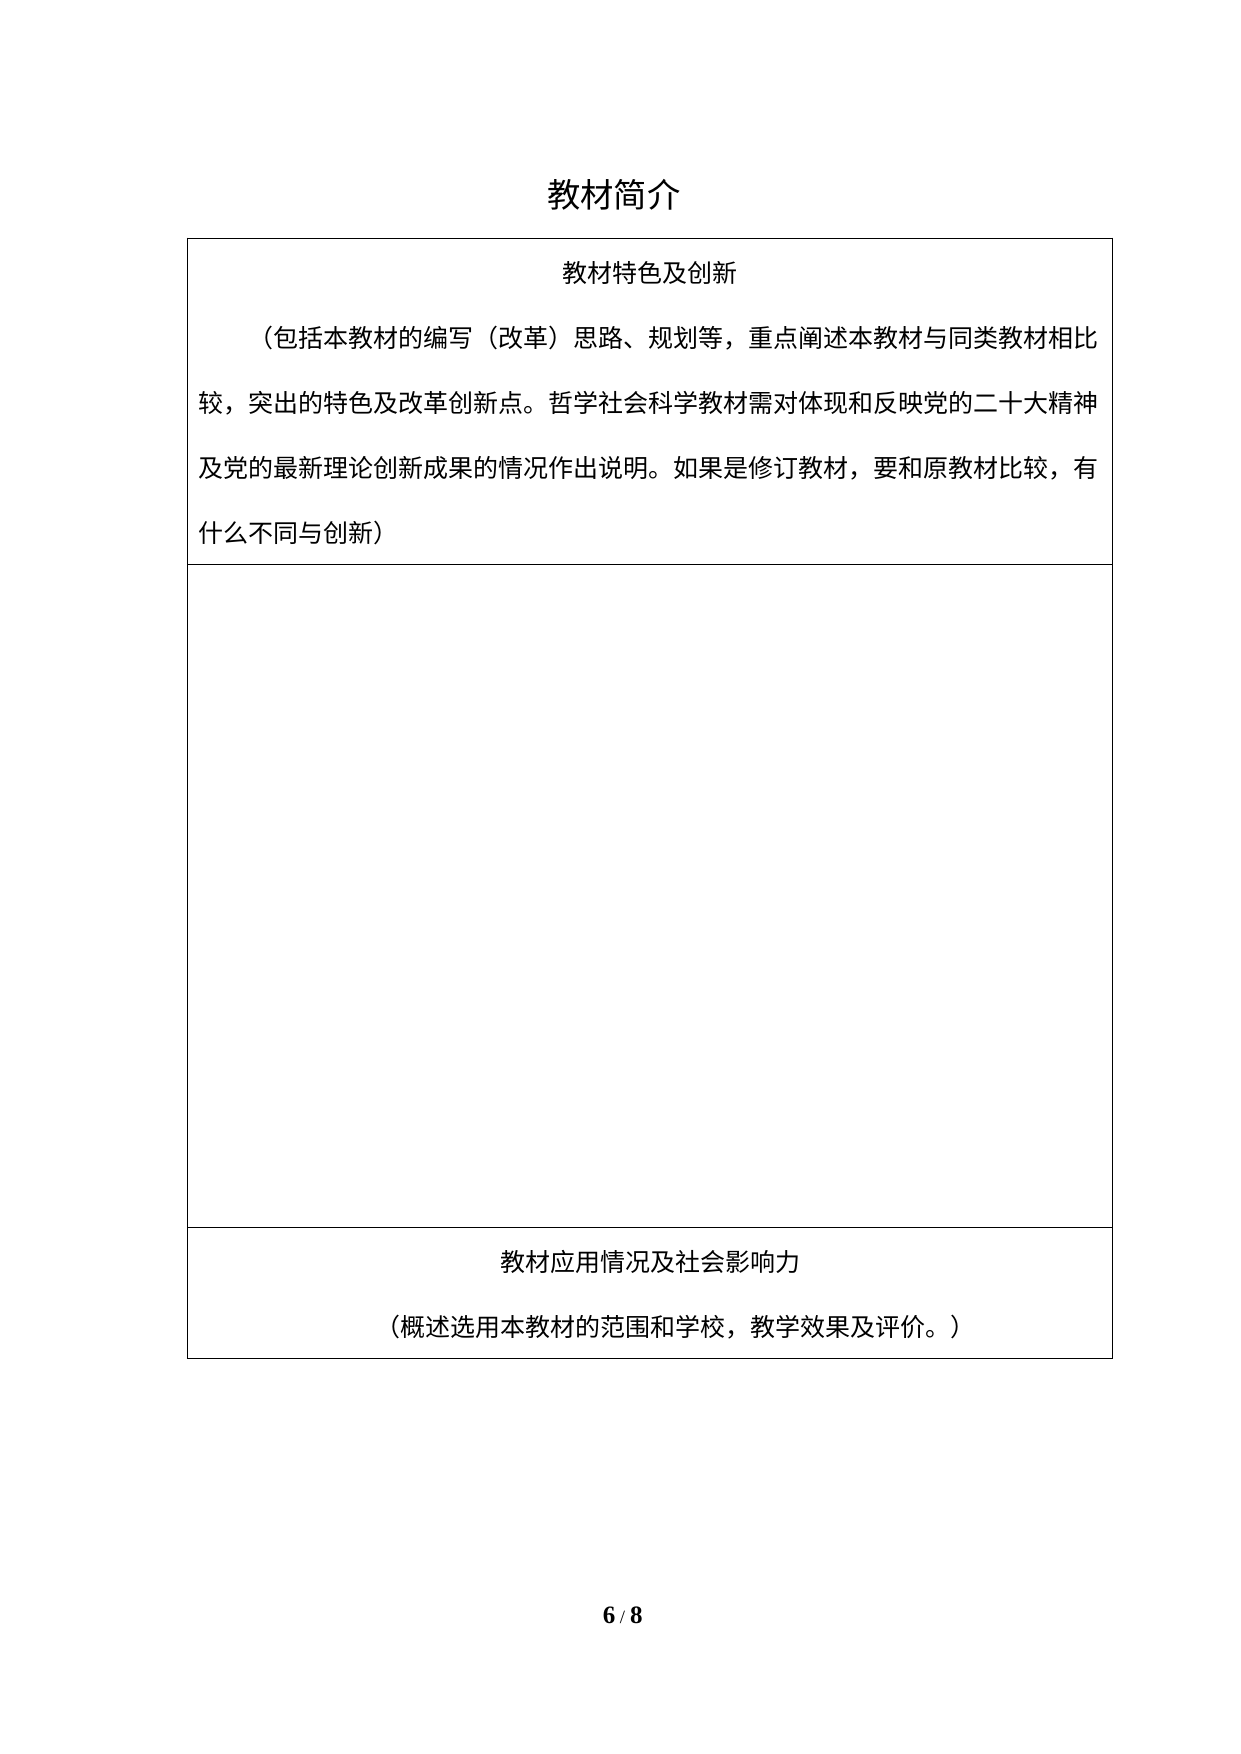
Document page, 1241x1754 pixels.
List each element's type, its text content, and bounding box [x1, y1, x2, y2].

table_cell 教材应用情况及社会影响力 （概述选用本教材的范围和学校，教学效果及评价。） [188, 1228, 1112, 1358]
text 教材简介 [164, 160, 1062, 225]
table_header 教材特色及创新 （包括本教材的编写（改革）思路、规划等，重点阐述本教材与同类教材相比较，突出的特色及改革创新点。哲学社会科学教材需对体现和反映党的二十大精神及党的最新理论创新成果的情况作出说明。如果是修订教材，要和原教材比较，有什么不同与创新） [188, 239, 1112, 564]
table_cell [188, 565, 1112, 1227]
